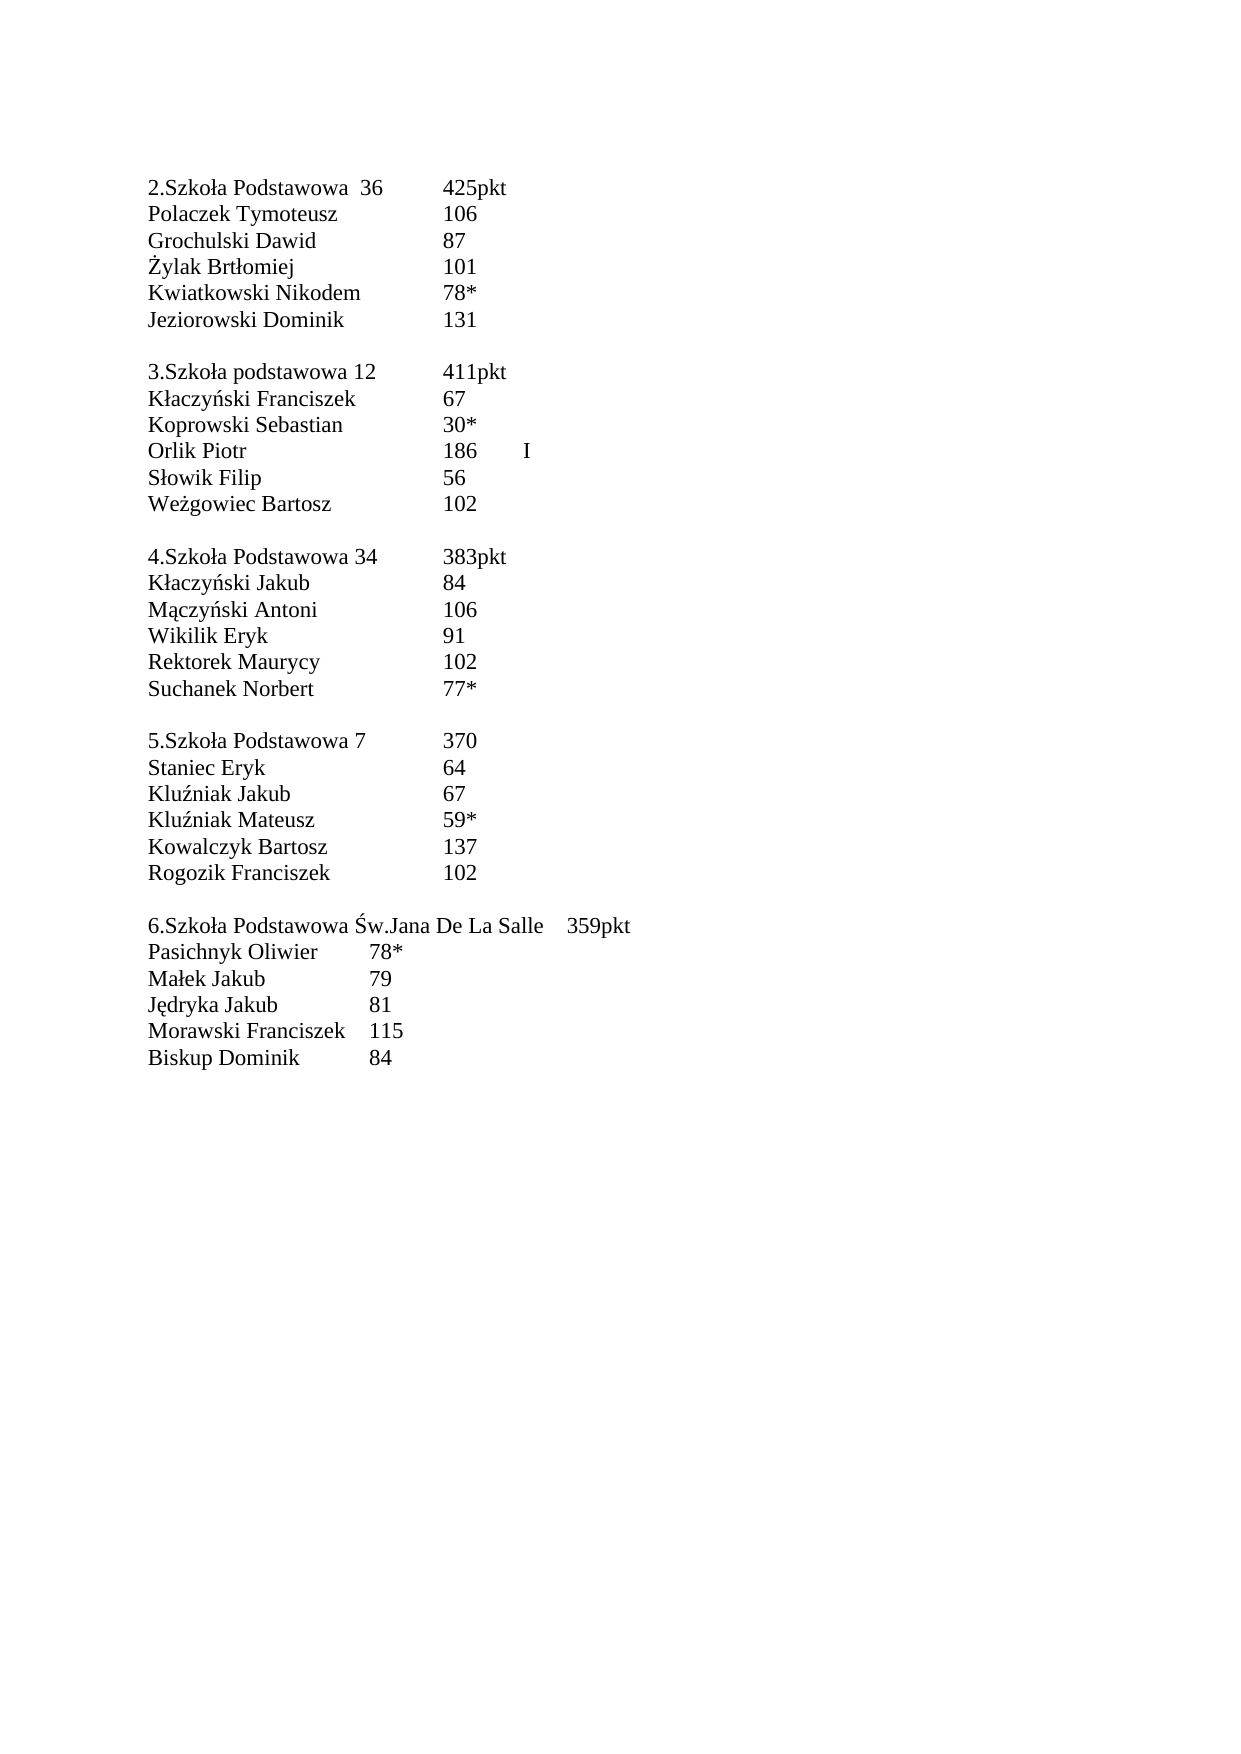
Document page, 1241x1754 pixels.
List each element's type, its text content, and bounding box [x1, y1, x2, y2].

text Orlik Piotr 186 I [148, 437, 1093, 464]
text 3.Szkoła podstawowa 12 411pkt [148, 358, 1093, 385]
text 6.Szkoła Podstawowa Św.Jana De La Salle 359pkt [148, 912, 1093, 938]
text Wikilik Eryk 91 [148, 622, 1093, 648]
text Rektorek Maurycy 102 [148, 648, 1093, 675]
text Kłaczyński Franciszek 67 [148, 385, 1093, 411]
text Staniec Eryk 64 [148, 754, 1093, 780]
text Grochulski Dawid 87 [148, 227, 1093, 253]
text 4.Szkoła Podstawowa 34 383pkt [148, 543, 1093, 569]
text Kowalczyk Bartosz 137 [148, 833, 1093, 859]
text Jeziorowski Dominik 131 [148, 306, 1093, 332]
text Biskup Dominik 84 [148, 1044, 1093, 1070]
text Kłaczyński Jakub 84 [148, 569, 1093, 596]
text Kluźniak Mateusz 59* [148, 806, 1093, 833]
text Małek Jakub 79 [148, 964, 1093, 991]
text Polaczek Tymoteusz 106 [148, 200, 1093, 227]
text Pasichnyk Oliwier 78* [148, 938, 1093, 964]
text Słowik Filip 56 [148, 464, 1093, 490]
text Suchanek Norbert 77* [148, 675, 1093, 701]
text Rogozik Franciszek 102 [148, 859, 1093, 886]
text Kluźniak Jakub 67 [148, 780, 1093, 806]
text Jędryka Jakub 81 [148, 991, 1093, 1017]
text Koprowski Sebastian 30* [148, 411, 1093, 437]
text Kwiatkowski Nikodem 78* [148, 279, 1093, 306]
text Weżgowiec Bartosz 102 [148, 490, 1093, 517]
text Mączyński Antoni 106 [148, 596, 1093, 622]
text 2.Szkoła Podstawowa 36 425pkt [148, 174, 1093, 200]
text 5.Szkoła Podstawowa 7 370 [148, 727, 1093, 754]
text Żylak Brtłomiej 101 [148, 253, 1093, 279]
text Morawski Franciszek 115 [148, 1017, 1093, 1044]
